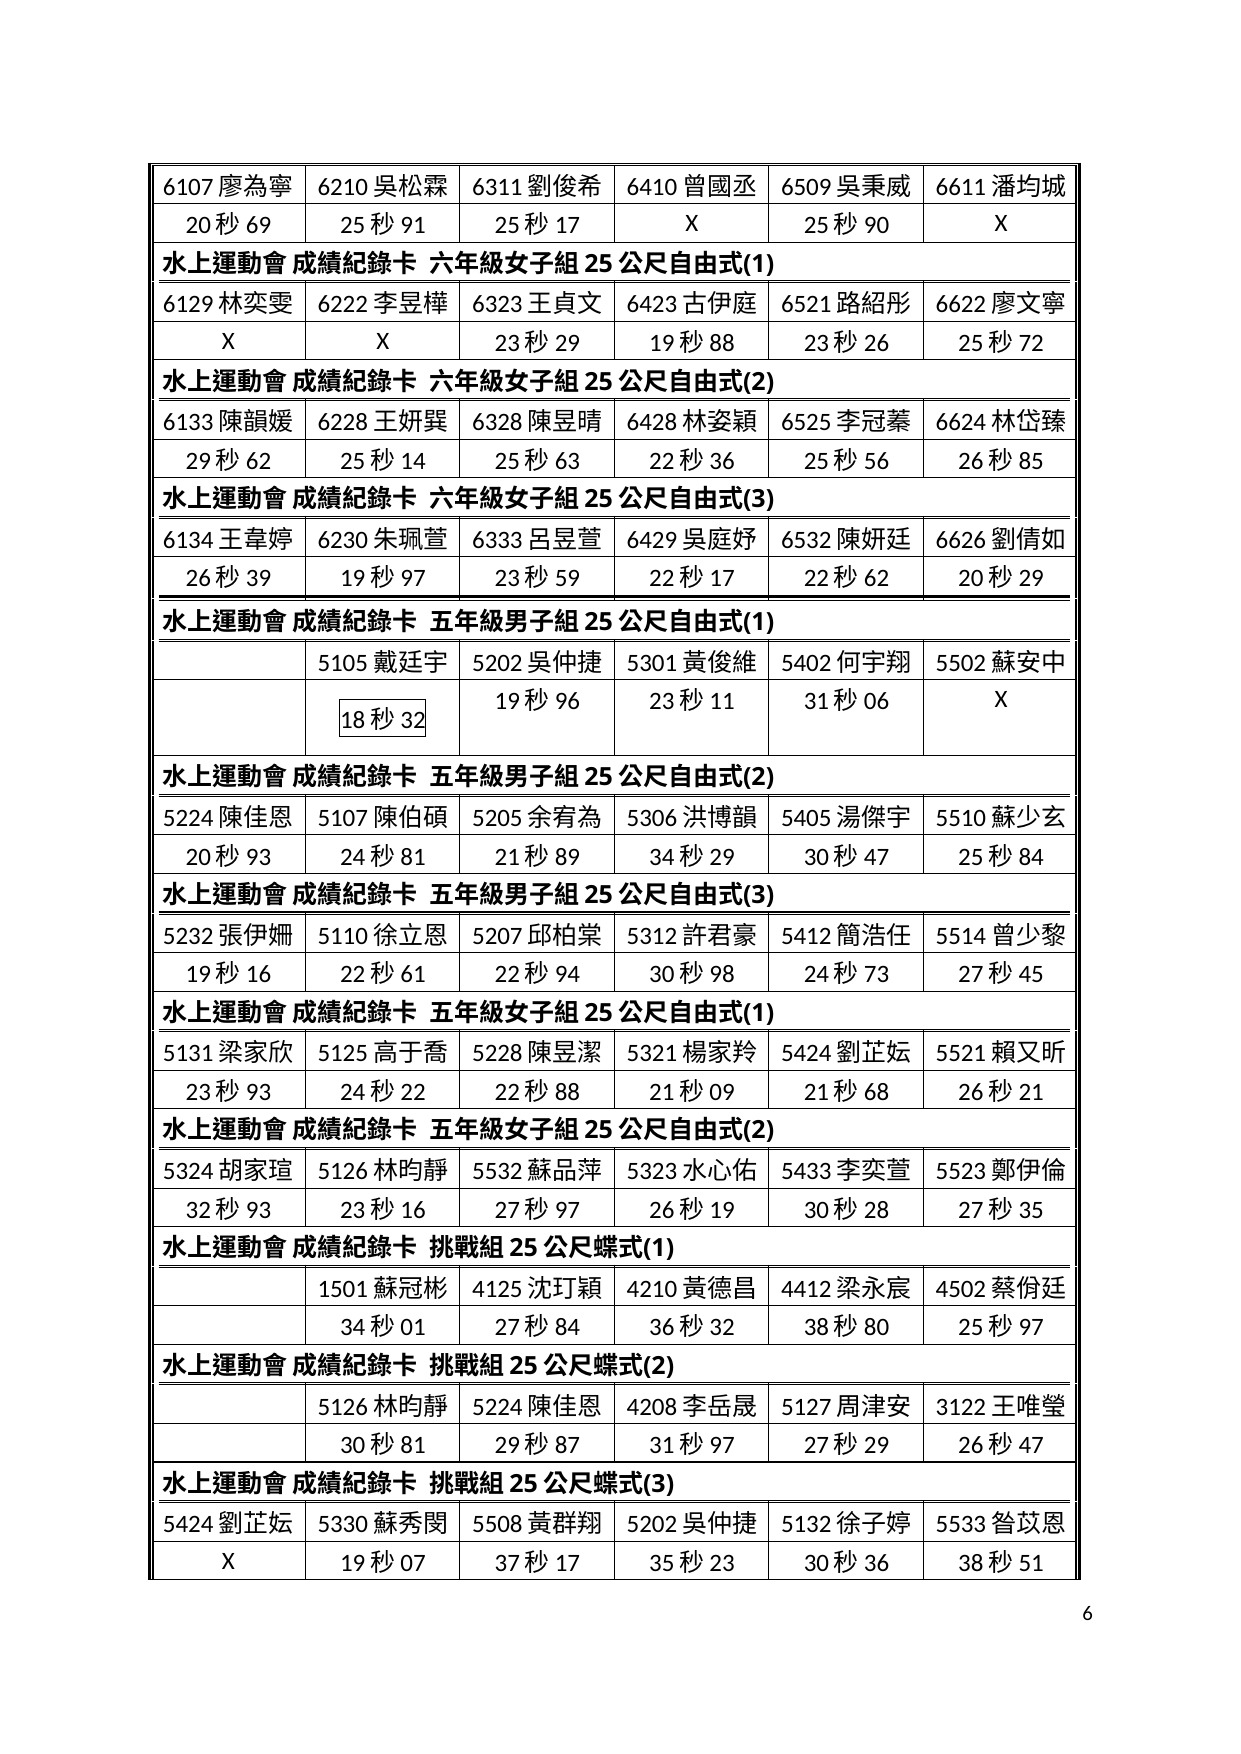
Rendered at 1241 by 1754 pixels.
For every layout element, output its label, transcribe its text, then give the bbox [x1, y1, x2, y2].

table_cell 6311劉俊希 [460, 166, 614, 203]
table_cell 34秒01 [306, 1306, 459, 1344]
table_cell 水上運動會 成績紀錄卡 六年級女子組25公尺自由式(3) [154, 478, 1075, 516]
table_cell [154, 680, 305, 755]
table_cell 5508黃群翔 [460, 1503, 614, 1541]
table_cell 6107廖為寧 [154, 166, 305, 203]
table_cell 6532陳妍廷 [769, 519, 923, 556]
table_cell 6410曾國丞 [615, 166, 768, 203]
table_cell 24秒81 [306, 835, 459, 873]
table_cell 5405湯傑宇 [769, 797, 923, 834]
table_cell [151, 1382, 305, 1423]
table_cell 5202吳仲捷 [460, 642, 614, 679]
table_cell 5521賴又昕 [924, 1029, 1078, 1070]
table_cell 30秒98 [615, 953, 768, 991]
table_cell 5205余宥為 [460, 797, 614, 834]
table_cell 6323王貞文 [460, 283, 614, 321]
table_cell 6624林岱臻 [924, 398, 1078, 438]
table_cell 34秒29 [615, 835, 768, 873]
table_cell 6521路紹彤 [769, 283, 923, 321]
table_cell 31秒97 [615, 1424, 768, 1461]
table_cell 5126林昀靜 [306, 1385, 459, 1423]
table_cell 36秒32 [615, 1306, 768, 1344]
table_cell 5424劉芷妘 [151, 1500, 305, 1541]
table_cell 25秒63 [460, 440, 614, 477]
table_cell 26秒19 [615, 1189, 768, 1226]
table_cell 5228陳昱潔 [460, 1032, 614, 1070]
table_cell 5224陳佳恩 [460, 1385, 614, 1423]
table_cell X [154, 322, 305, 359]
table_cell 4208李岳晟 [615, 1385, 768, 1423]
table_cell 37秒17 [460, 1542, 614, 1579]
table_cell [154, 1265, 305, 1305]
table_cell 29秒62 [154, 440, 305, 477]
table_cell 5433李奕萱 [769, 1150, 923, 1187]
table_cell 5107陳伯碩 [306, 797, 459, 834]
table_cell 27秒84 [460, 1306, 614, 1344]
table_cell X [306, 322, 459, 359]
table_cell 6134王韋婷 [154, 516, 305, 556]
table_cell 38秒51 [924, 1542, 1075, 1579]
table_cell 5424劉芷妘 [769, 1032, 923, 1070]
table_cell 6133陳韻媛 [151, 398, 305, 438]
table_cell 6210吳松霖 [306, 166, 459, 203]
table_cell 水上運動會 成績紀錄卡 挑戰組25公尺蝶式(2) [154, 1345, 1075, 1382]
table_cell 20秒69 [154, 204, 305, 242]
table_cell 30秒47 [769, 835, 923, 873]
table_cell 5110徐立恩 [306, 915, 459, 952]
table_cell 25秒72 [924, 322, 1075, 359]
table_cell 23秒59 [460, 557, 614, 595]
table_cell 水上運動會 成績紀錄卡 五年級女子組25公尺自由式(2) [154, 1109, 1075, 1147]
table_cell 22秒88 [460, 1071, 614, 1108]
table_cell [154, 1306, 305, 1344]
table_cell 22秒62 [769, 557, 923, 595]
table_cell 22秒17 [615, 557, 768, 595]
table_cell 30秒81 [306, 1424, 459, 1461]
table_cell 18秒32 [306, 680, 459, 755]
table_cell 5224陳佳恩 [154, 794, 305, 834]
table_cell 水上運動會 成績紀錄卡 挑戰組25公尺蝶式(3) [154, 1463, 1075, 1500]
table_cell 水上運動會 成績紀錄卡 六年級女子組25公尺自由式(1) [154, 243, 1075, 280]
table_cell 5232張伊姍 [154, 911, 305, 952]
table_cell [154, 639, 305, 679]
table_cell 6230朱珮萱 [306, 519, 459, 556]
table_cell 29秒87 [460, 1424, 614, 1461]
table_cell 25秒90 [769, 204, 923, 242]
table_cell 26秒47 [924, 1424, 1075, 1461]
table_cell 6429吳庭妤 [615, 519, 768, 556]
table_cell 5312許君豪 [615, 915, 768, 952]
table_cell 5202吳仲捷 [615, 1503, 768, 1541]
table_cell X [615, 204, 768, 242]
table_cell 22秒36 [615, 440, 768, 477]
table_cell 24秒73 [769, 953, 923, 991]
table_cell 30秒28 [769, 1189, 923, 1226]
table_cell 5324胡家瑄 [154, 1147, 305, 1187]
table_cell 5514曾少黎 [924, 911, 1076, 952]
table_cell 5301黃俊維 [615, 642, 768, 679]
table_cell 5533昝苡恩 [924, 1500, 1078, 1541]
table_cell 5532蘇品萍 [460, 1150, 614, 1187]
table_cell 5412簡浩任 [769, 915, 923, 952]
table_cell 19秒88 [615, 322, 768, 359]
table_cell 水上運動會 成績紀錄卡 五年級女子組25公尺自由式(1) [154, 992, 1075, 1029]
table_cell 5306洪博韻 [615, 797, 768, 834]
table_cell 3122王唯瑩 [924, 1382, 1078, 1423]
table_cell 31秒06 [769, 680, 923, 755]
table_cell 6129林奕雯 [151, 280, 305, 321]
table_cell 水上運動會 成績紀錄卡 五年級男子組25公尺自由式(3) [154, 874, 1075, 911]
table_cell 23秒29 [460, 322, 614, 359]
table_cell 1501蘇冠彬 [306, 1268, 459, 1305]
table_cell 6333呂昱萱 [460, 519, 614, 556]
table_cell 5330蘇秀閔 [306, 1503, 459, 1541]
table_cell 24秒22 [306, 1071, 459, 1108]
table_cell 5321楊家羚 [615, 1032, 768, 1070]
table_cell 4412梁永宸 [769, 1268, 923, 1305]
table_cell 6428林姿穎 [615, 401, 768, 438]
table_cell 水上運動會 成績紀錄卡 六年級女子組25公尺自由式(2) [154, 360, 1075, 398]
table_cell 25秒14 [306, 440, 459, 477]
table_cell 25秒97 [924, 1306, 1075, 1344]
table_cell 4210黃德昌 [615, 1268, 768, 1305]
table_cell 21秒68 [769, 1071, 923, 1108]
table_cell 19秒07 [306, 1542, 459, 1579]
table_cell 5127周津安 [769, 1385, 923, 1423]
table_cell 27秒29 [769, 1424, 923, 1461]
table_cell 23秒11 [615, 680, 768, 755]
table_cell 38秒80 [769, 1306, 923, 1344]
table_cell 5323水心佑 [615, 1150, 768, 1187]
table_cell 25秒91 [306, 204, 459, 242]
table_cell X [924, 204, 1075, 242]
table_cell 5510蘇少玄 [924, 794, 1076, 834]
table_cell 6423古伊庭 [615, 283, 768, 321]
table_cell 5207邱柏棠 [460, 915, 614, 952]
table_cell 4125沈玎穎 [460, 1268, 614, 1305]
table_cell 5402何宇翔 [769, 642, 923, 679]
table_cell 19秒96 [460, 680, 614, 755]
table_cell 4502蔡佾廷 [924, 1265, 1076, 1305]
table_cell 5132徐子婷 [769, 1503, 923, 1541]
table_cell 26秒85 [924, 440, 1075, 477]
table_cell 5105戴廷宇 [306, 642, 459, 679]
table_cell 27秒35 [924, 1189, 1075, 1226]
table_cell 5131梁家欣 [151, 1029, 305, 1070]
table_cell 19秒16 [154, 953, 305, 991]
table_cell 水上運動會 成績紀錄卡 五年級男子組25公尺自由式(2) [154, 756, 1075, 794]
table_cell X [154, 1542, 305, 1579]
table_cell 6228王妍巽 [306, 401, 459, 438]
table_cell 水上運動會 成績紀錄卡 五年級男子組25公尺自由式(1) [151, 595, 1078, 638]
table_cell 22秒61 [306, 953, 459, 991]
table_cell 25秒17 [460, 204, 614, 242]
table_cell 35秒23 [615, 1542, 768, 1579]
table_cell 5126林昀靜 [306, 1150, 459, 1187]
table_cell 5523鄭伊倫 [924, 1147, 1076, 1187]
table_cell 32秒93 [154, 1189, 305, 1226]
table_cell 5502蘇安中 [924, 639, 1076, 679]
table_cell 6611潘均城 [924, 166, 1075, 203]
table_cell 6328陳昱晴 [460, 401, 614, 438]
table_cell 30秒36 [769, 1542, 923, 1579]
table_cell 26秒39 [154, 557, 305, 595]
table_cell 6622廖文寧 [924, 280, 1078, 321]
table_cell 25秒56 [769, 440, 923, 477]
table_cell 23秒93 [154, 1071, 305, 1108]
table_cell 6525李冠蓁 [769, 401, 923, 438]
table_cell 6509吳秉威 [769, 166, 923, 203]
table_cell 19秒97 [306, 557, 459, 595]
table_cell 25秒84 [924, 835, 1075, 873]
table_cell X [924, 680, 1075, 755]
table_cell 26秒21 [924, 1071, 1075, 1108]
table_cell 23秒16 [306, 1189, 459, 1226]
table_cell 21秒09 [615, 1071, 768, 1108]
table_cell 水上運動會 成績紀錄卡 挑戰組25公尺蝶式(1) [154, 1227, 1075, 1264]
table_cell 6626劉倩如 [924, 516, 1076, 556]
table_cell [154, 1424, 305, 1461]
table_cell 27秒45 [924, 953, 1075, 991]
table_cell 20秒29 [924, 557, 1075, 595]
table_cell 6222李昱樺 [306, 283, 459, 321]
table_cell 20秒93 [154, 835, 305, 873]
table_cell 23秒26 [769, 322, 923, 359]
table_cell 5125高于喬 [306, 1032, 459, 1070]
table_cell 22秒94 [460, 953, 614, 991]
table_cell 27秒97 [460, 1189, 614, 1226]
table_cell 21秒89 [460, 835, 614, 873]
